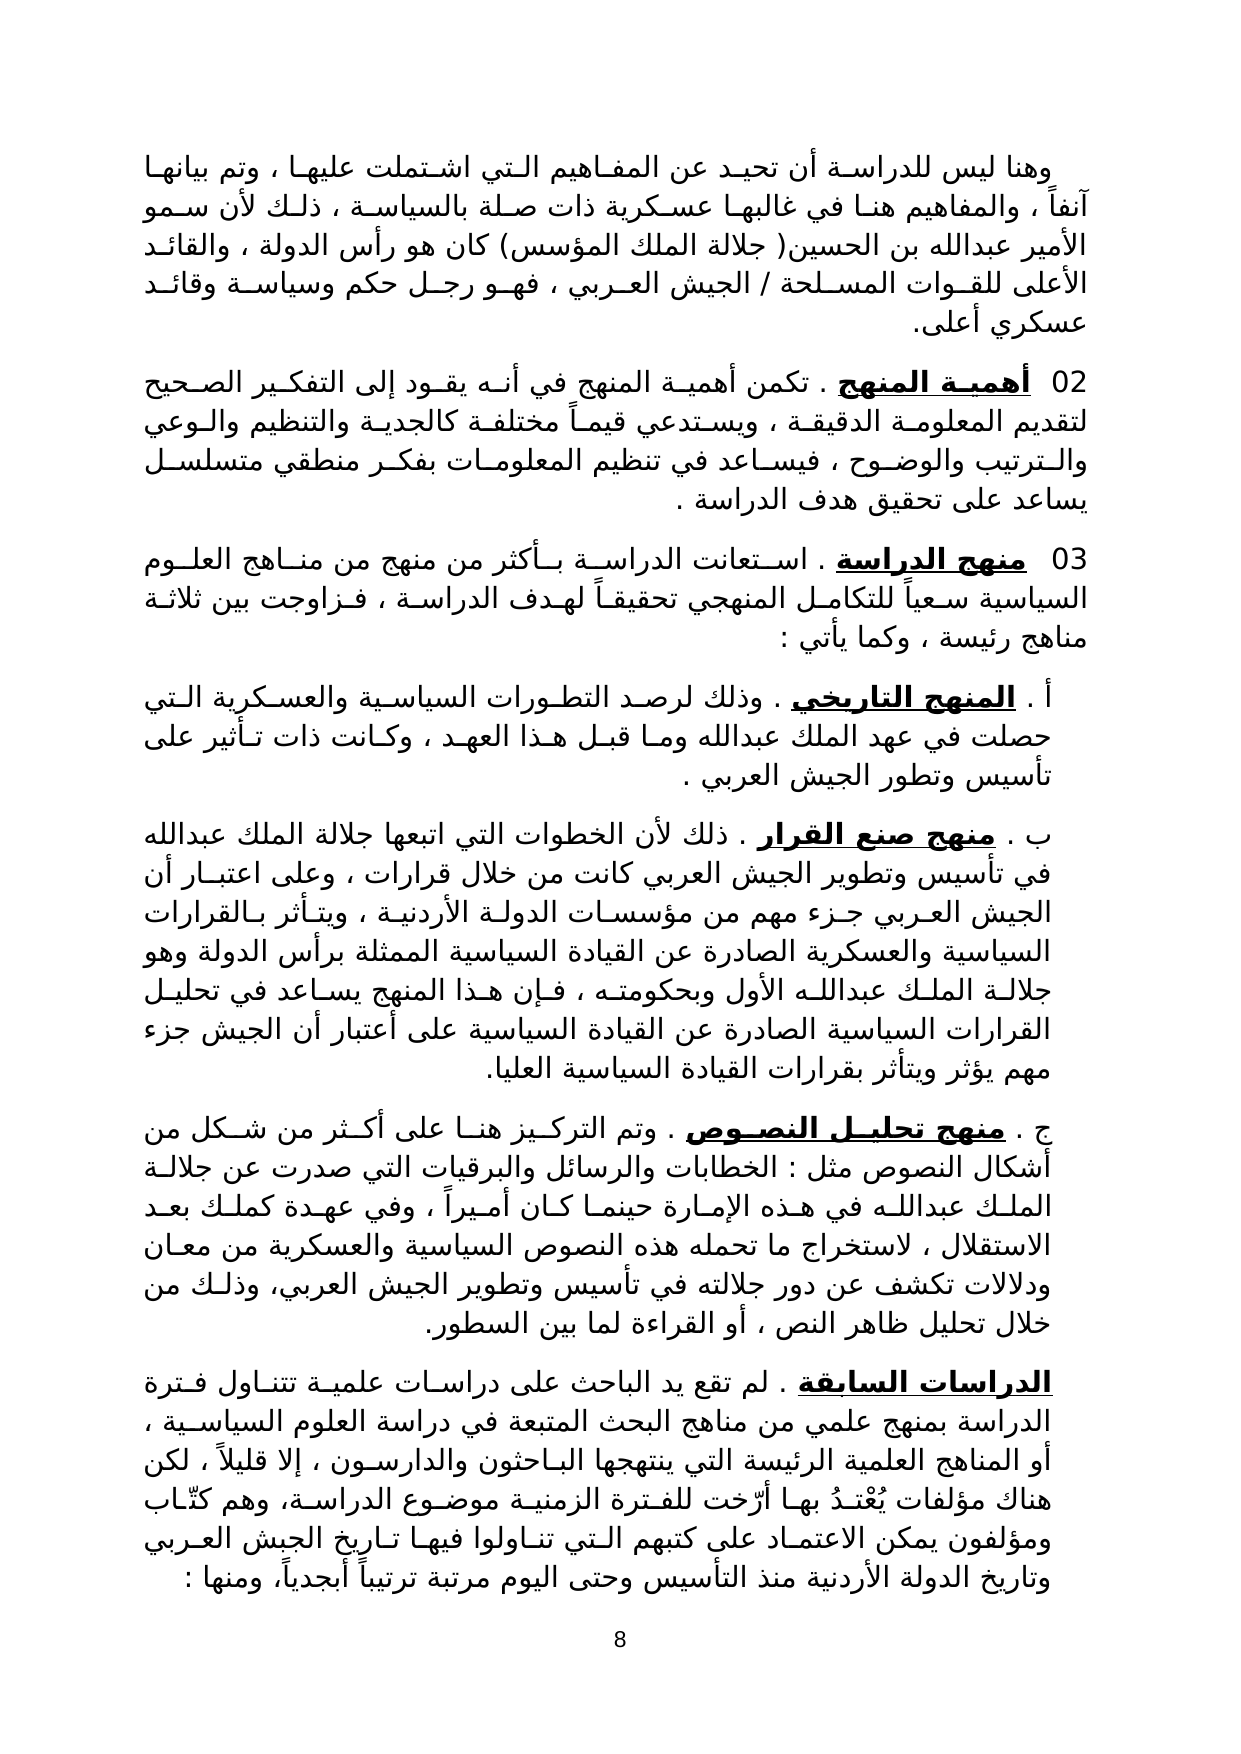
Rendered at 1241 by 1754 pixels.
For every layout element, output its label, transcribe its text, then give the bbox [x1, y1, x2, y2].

text 02 أهمية المنهج . تكمن أهمية المنهج في أنه يقود إلى التفكير الصحيح لتقديم المعلومة الدقيقة ، ويستدعي قيماً مختلفة كالجدية والتنظيم والوعي والترتيب والوضوح ، فيساعد في تنظيم المعلومات بفكر منطقي متسلسل يساعد على تحقيق هدف الدراسة . [143, 366, 1088, 516]
text 03 منهج الدراسة . استعانت الدراسة بأكثر من منهج من مناهج العلوم السياسية سعياً للتكامل المنهجي تحقيقاً لهدف الدراسة ، فزاوجت بين ثلاثة مناهج رئيسة ، وكما يأتي : [143, 542, 1088, 654]
text أ . المنهج التاريخي . وذلك لرصد التطورات السياسية والعسكرية التي حصلت في عهد الملك عبدالله وما قبل هذا العهد ، وكانت ذات تأثير على تأسيس وتطور الجيش العربي . [143, 680, 1052, 792]
text ج . منهج تحليل النصوص . وتم التركيز هنا على أكثر من شكل من أشكال النصوص مثل : الخطابات والرسائل والبرقيات التي صدرت عن جلالة الملك عبدالله في هذه الإمارة حينما كان أميراً ، وفي عهدة كملك بعد الاستقلال ، لاستخراج ما تحمله هذه النصوص السياسية والعسكرية من معان ودلالات تكشف عن دور جلالته في تأسيس وتطوير الجيش العربي، وذلك من خلال تحليل ظاهر النص ، أو القراءة لما بين السطور. [143, 1111, 1052, 1340]
text ب . منهج صنع القرار . ذلك لأن الخطوات التي اتبعها جلالة الملك عبدالله في تأسيس وتطوير الجيش العربي كانت من خلال قرارات ، وعلى اعتبار أن الجيش العربي جزء مهم من مؤسسات الدولة الأردنية ، ويتأثر بالقرارات السياسية والعسكرية الصادرة عن القيادة السياسية الممثلة برأس الدولة وهو جلالة الملك عبدالله الأول وبحكومته ، فإن هذا المنهج يساعد في تحليل القرارات السياسية الصادرة عن القيادة السياسية على أعتبار أن الجيش جزء مهم يؤثر ويتأثر بقرارات القيادة السياسية العليا. [143, 818, 1052, 1085]
text الدراسات السابقة . لم تقع يد الباحث على دراسات علمية تتناول فترة الدراسة بمنهج علمي من مناهج البحث المتبعة في دراسة العلوم السياسية ، أو المناهج العلمية الرئيسة التي ينتهجها الباحثون والدارسون ، إلا قليلاً ، لكن هناك مؤلفات يُعْتدُ بها أرّخت للفترة الزمنية موضوع الدراسة، وهم كتّاب ومؤلفون يمكن الاعتماد على كتبهم التي تناولوا فيها تاريخ الجبش العربي وتاريخ الدولة الأردنية منذ التأسيس وحتى اليوم مرتبة ترتيباً أبجدياً، ومنها : [143, 1366, 1052, 1594]
text وهنا ليس للدراسة أن تحيد عن المفاهيم التي اشتملت عليها ، وتم بيانها آنفاً ، والمفاهيم هنا في غالبها عسكرية ذات صلة بالسياسة ، ذلك لأن سمو الأمير عبدالله بن الحسين( جلالة الملك المؤسس) كان هو رأس الدولة ، والقائد الأعلى للقوات المسلحة / الجيش العربي ، فهو رجل حكم وسياسة وقائد عسكري أعلى. [143, 150, 1088, 340]
